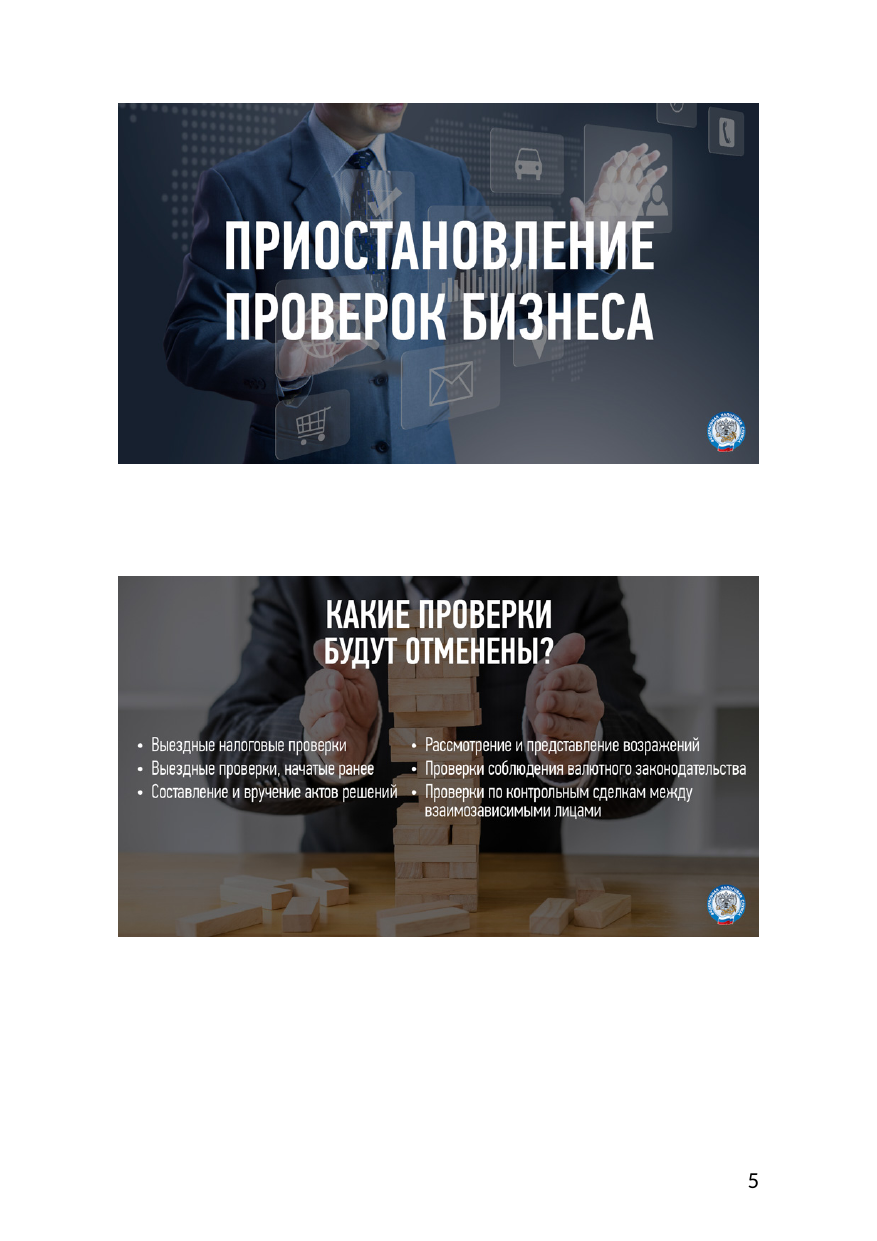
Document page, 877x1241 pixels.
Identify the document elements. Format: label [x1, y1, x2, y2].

picture [118, 576, 759, 937]
picture [118, 103, 759, 464]
